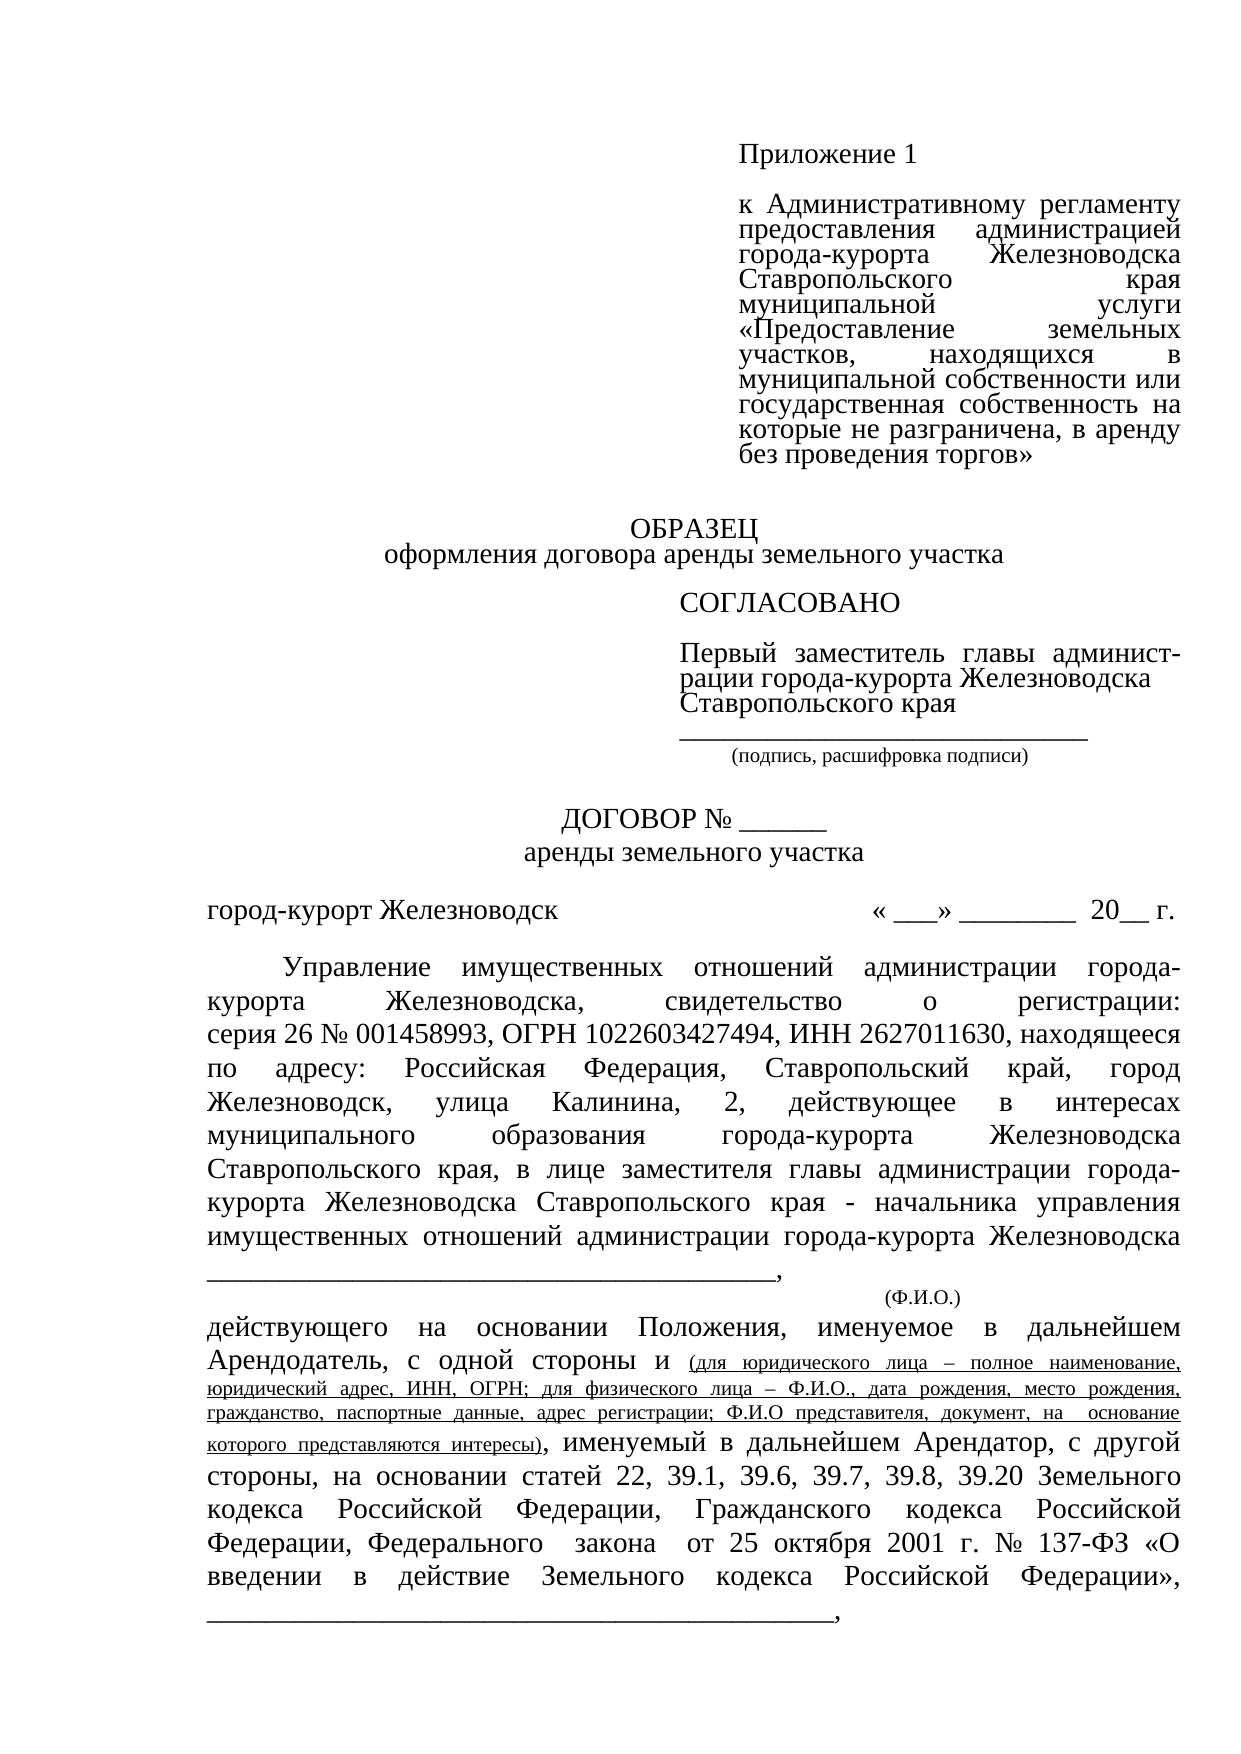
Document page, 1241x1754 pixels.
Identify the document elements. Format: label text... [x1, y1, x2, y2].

text к Административному регламенту предоставления администрацией города-курорта Железноводска Ставропольского края муниципальной услуги «Предоставление земельных участков, находящихся в муниципальной собственности или государственная собственность на которые не разграничена, в аренду без проведения торгов» [738, 193, 1181, 468]
text ____________________________ [679, 717, 1181, 742]
text Управление имущественных отношений администрации города-курорта Железноводска, свидетельство о регистрации: серия 26 № 001458993, ОГРН 1022603427494, ИНН 2627011630, находящееся по адресу: Российская Федерация, Ставропольский край, город Железноводск, улица Калинина, 2, действующее в интересах муниципального образования города-курорта Железноводска Ставропольского края, в лице заместителя главы администрации города-курорта Железноводска Ставропольского края - начальника управления имущественных отношений администрации города-курорта Железноводска _______________________________________, [207, 949, 1181, 1285]
text ОБРАЗЕЦ [207, 518, 1181, 543]
text (подпись, расшифровка подписи) [679, 742, 1181, 767]
text (Ф.И.О.) [207, 1285, 1181, 1309]
text Приложение 1 [207, 143, 1181, 168]
text оформления договора аренды земельного участка [409, 543, 1181, 568]
text Ставропольского края [679, 692, 1181, 717]
text Первый заместитель главы админист-рации города-курорта Железноводска [679, 642, 1181, 692]
text действующего на основании Положения, именуемое в дальнейшем Арендодатель, с одной стороны и (для юридического лица – полное наименование, юридический адрес, ИНН, ОГРН; для физического лица – Ф.И.О., дата рождения, место рождения, гражданство, паспортные данные, адрес регистрации; Ф.И.О представителя, документ, на основание которого представляются интересы), именуемый в дальнейшем Арендатор, с другой стороны, на основании статей 22, 39.1, 39.6, 39.7, 39.8, 39.20 Земельного кодекса Российской Федерации, Гражданского кодекса Российской Федерации, Федерального закона от 25 октября 2001 г. № 137-ФЗ «О введении в действие Земельного кодекса Российской Федерации», ___________________________________________, [207, 1422, 1181, 1625]
text аренды земельного участка [207, 834, 1181, 868]
text СОГЛАСОВАНО [679, 592, 1181, 617]
text действующего на основании Положения, именуемое в дальнейшем Арендодатель, с одной стороны и (для юридического лица – полное наименование, юридический адрес, ИНН, ОГРН; для физического лица – Ф.И.О., дата рождения, место рождения, гражданство, паспортные данные, адрес регистрации; Ф.И.О представителя, документ, на основание которого представляются интересы), именуемый в дальнейшем Арендатор, с другой стороны, на основании статей 22, 39.1, 39.6, 39.7, 39.8, 39.20 Земельного кодекса Российской Федерации, Гражданского кодекса Российской Федерации, Федерального закона от 25 октября 2001 г. № 137-ФЗ «О введении в действие Земельного кодекса Российской Федерации», ___________________________________________, [207, 1309, 1181, 1397]
text ДОГОВОР № ______ [207, 801, 1181, 834]
text оформления договора аренды земельного участка [207, 543, 406, 568]
text город-курорт Железноводск « ___» ________ 20__ г. [207, 892, 1181, 925]
